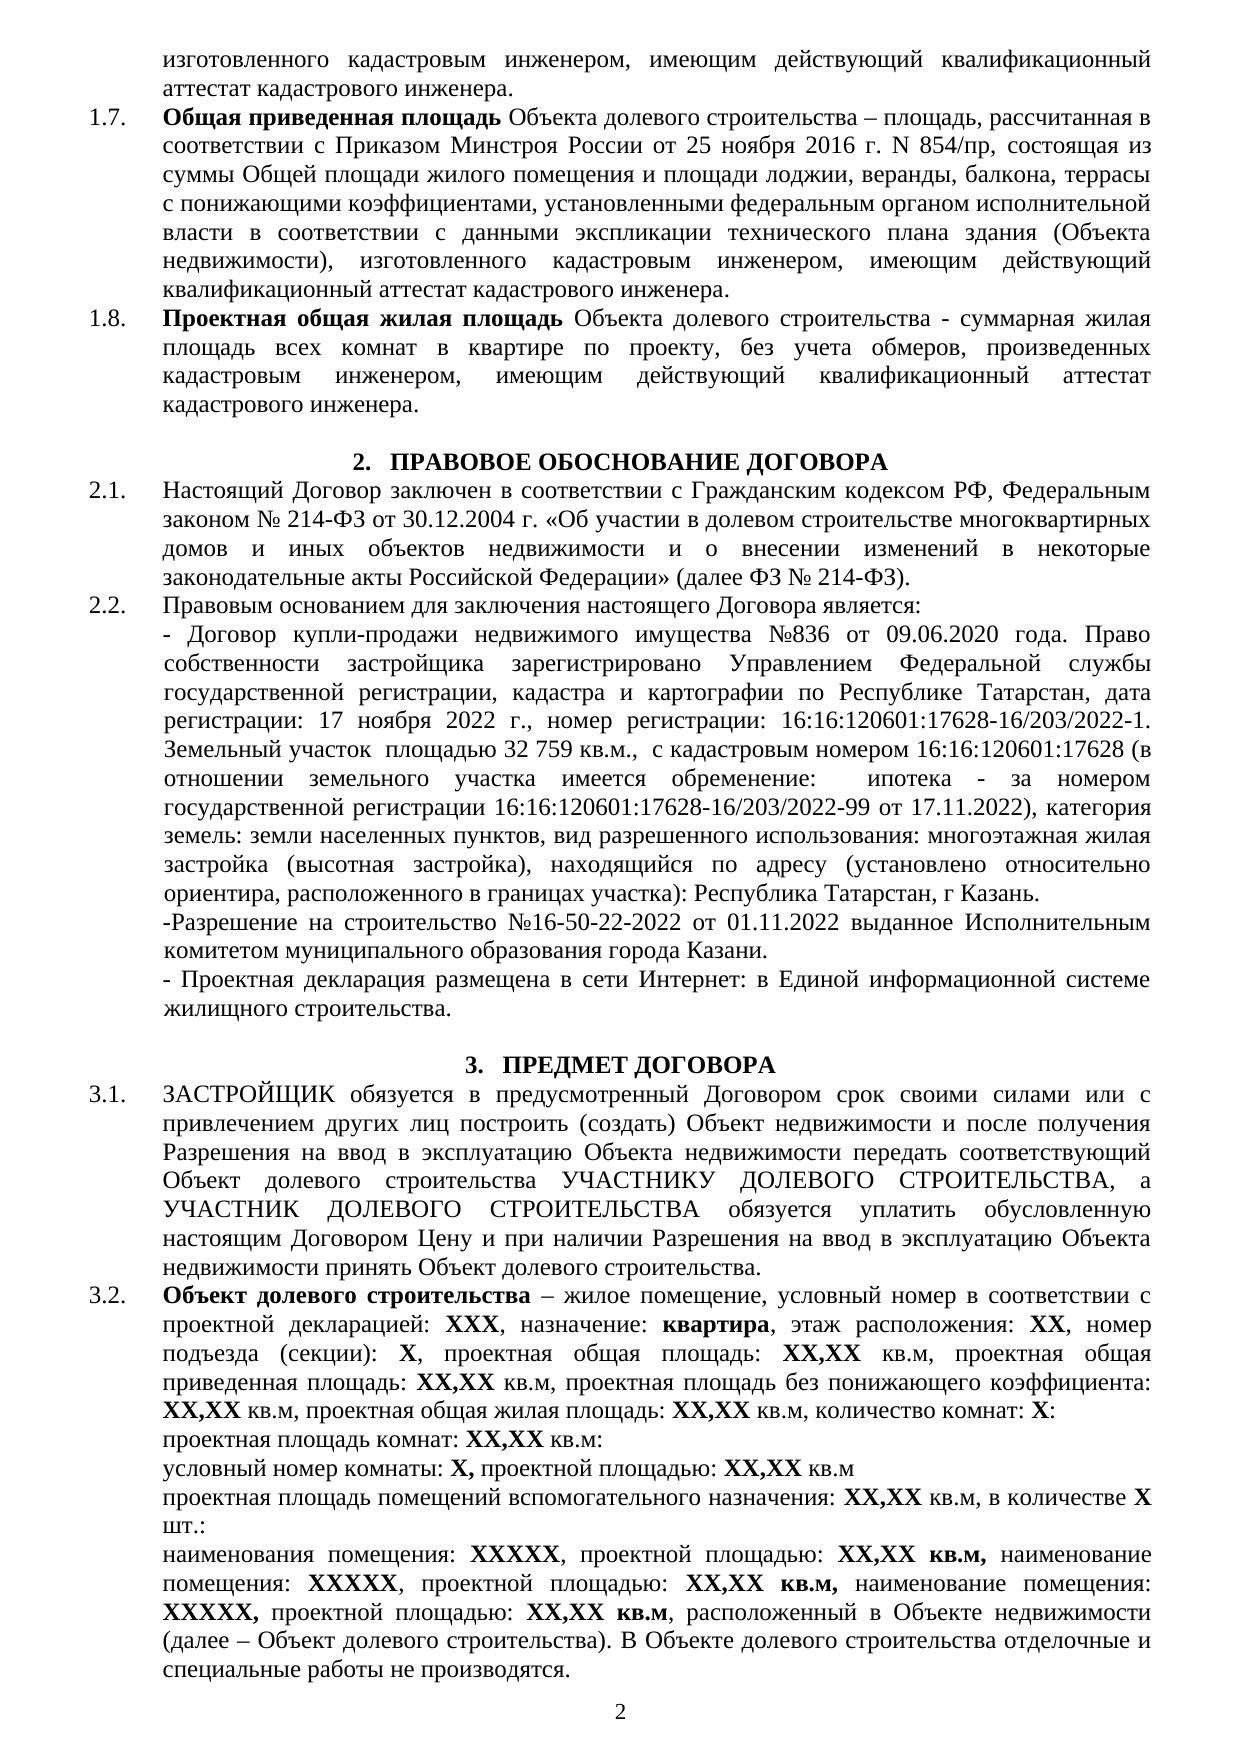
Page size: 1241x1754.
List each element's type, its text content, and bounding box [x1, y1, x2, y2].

text проектная площадь помещений вспомогательного назначения: ХХ,ХХ кв.м, в количестве Х шт.: [162, 1482, 1152, 1539]
list Правовым основанием для заключения настоящего Договора является: [89, 591, 1152, 619]
list Объект долевого строительства – жилое помещение, условный номер в соответствии с проектной декларацией: ХХХ, назначение: квартира, этаж расположения: ХХ, номер подъезда (секции): Х, проектная общая площадь: ХХ,ХХ кв.м, проектная общая приведенная площадь: ХХ,ХХ кв.м, проектная площадь без понижающего коэффициента: ХХ,ХХ кв.м, проектная общая жилая площадь: ХХ,ХХ кв.м, количество комнат: Х: [89, 1281, 1152, 1424]
list Общая приведенная площадь Объекта долевого строительства – площадь, рассчитанная в соответствии с Приказом Минстроя России от 25 ноября 2016 г. N 854/пр, состоящая из суммы Общей площади жилого помещения и площади лоджии, веранды, балкона, террасы с понижающими коэффициентами, установленными федеральным органом исполнительной власти в соответствии с данными экспликации технического плана здания (Объекта недвижимости), изготовленного кадастровым инженером, имеющим действующий квалификационный аттестат кадастрового инженера. [89, 102, 1152, 303]
list ЗАСТРОЙЩИК обязуется в предусмотренный Договором срок своими силами или с привлечением других лиц построить (создать) Объект недвижимости и после получения Разрешения на ввод в эксплуатацию Объекта недвижимости передать соответствующий Объект долевого строительства УЧАСТНИКУ ДОЛЕВОГО СТРОИТЕЛЬСТВА, а УЧАСТНИК ДОЛЕВОГО СТРОИТЕЛЬСТВА обязуется уплатить обусловленную настоящим Договором Цену и при наличии Разрешения на ввод в эксплуатацию Объекта недвижимости принять Объект долевого строительства. [89, 1079, 1152, 1281]
list ПРЕДМЕТ ДОГОВОРА [89, 1051, 1152, 1079]
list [89, 44, 1152, 102]
list Настоящий Договор заключен в соответствии с Гражданским кодексом РФ, Федеральным законом № 214-ФЗ от 30.12.2004 г. «Об участии в долевом строительстве многоквартирных домов и иных объектов недвижимости и о внесении изменений в некоторые законодательные акты Российской Федерации» (далее ФЗ № 214-ФЗ). [89, 476, 1152, 591]
text наименования помещения: ХХХХХ, проектной площадью: ХХ,ХХ кв.м, наименование помещения: ХХХХХ, проектной площадью: ХХ,ХХ кв.м, наименование помещения: ХХХХХ, проектной площадью: ХХ,ХХ кв.м, расположенный в Объекте недвижимости (далее – Объект долевого строительства). В Объекте долевого строительства отделочные и специальные работы не производятся. [162, 1539, 1152, 1683]
text - Проектная декларация размещена в сети Интернет: в Единой информационной системе жилищного строительства. [162, 964, 1152, 1022]
text - Договор купли-продажи недвижимого имущества №836 от 09.06.2020 года. Право собственности застройщика зарегистрировано Управлением Федеральной службы государственной регистрации, кадастра и картографии по Республике Татарстан, дата регистрации: 17 ноября 2022 г., номер регистрации: 16:16:120601:17628-16/203/2022-1. Земельный участок площадью 32 759 кв.м., с кадастровым номером 16:16:120601:17628 (в отношении земельного участка имеется обременение: ипотека - за номером государственной регистрации 16:16:120601:17628-16/203/2022-99 от 17.11.2022), категория земель: земли населенных пунктов, вид разрешенного использования: многоэтажная жилая застройка (высотная застройка), находящийся по адресу (установлено относительно ориентира, расположенного в границах участка): Республика Татарстан, г Казань. [162, 619, 1152, 907]
text -Разрешение на строительство №16-50-22-2022 от 01.11.2022 выданное Исполнительным комитетом муниципального образования города Казани. [162, 907, 1152, 964]
text проектная площадь комнат: ХХ,ХХ кв.м: [162, 1424, 1152, 1453]
list ПРАВОВОЕ ОБОСНОВАНИЕ ДОГОВОРА [89, 447, 1152, 476]
list Проектная общая жилая площадь Объекта долевого строительства - суммарная жилая площадь всех комнат в квартире по проекту, без учета обмеров, произведенных кадастровым инженером, имеющим действующий квалификационный аттестат кадастрового инженера. [89, 303, 1152, 418]
text условный номер комнаты: Х, проектной площадью: ХХ,ХХ кв.м [162, 1453, 1152, 1482]
